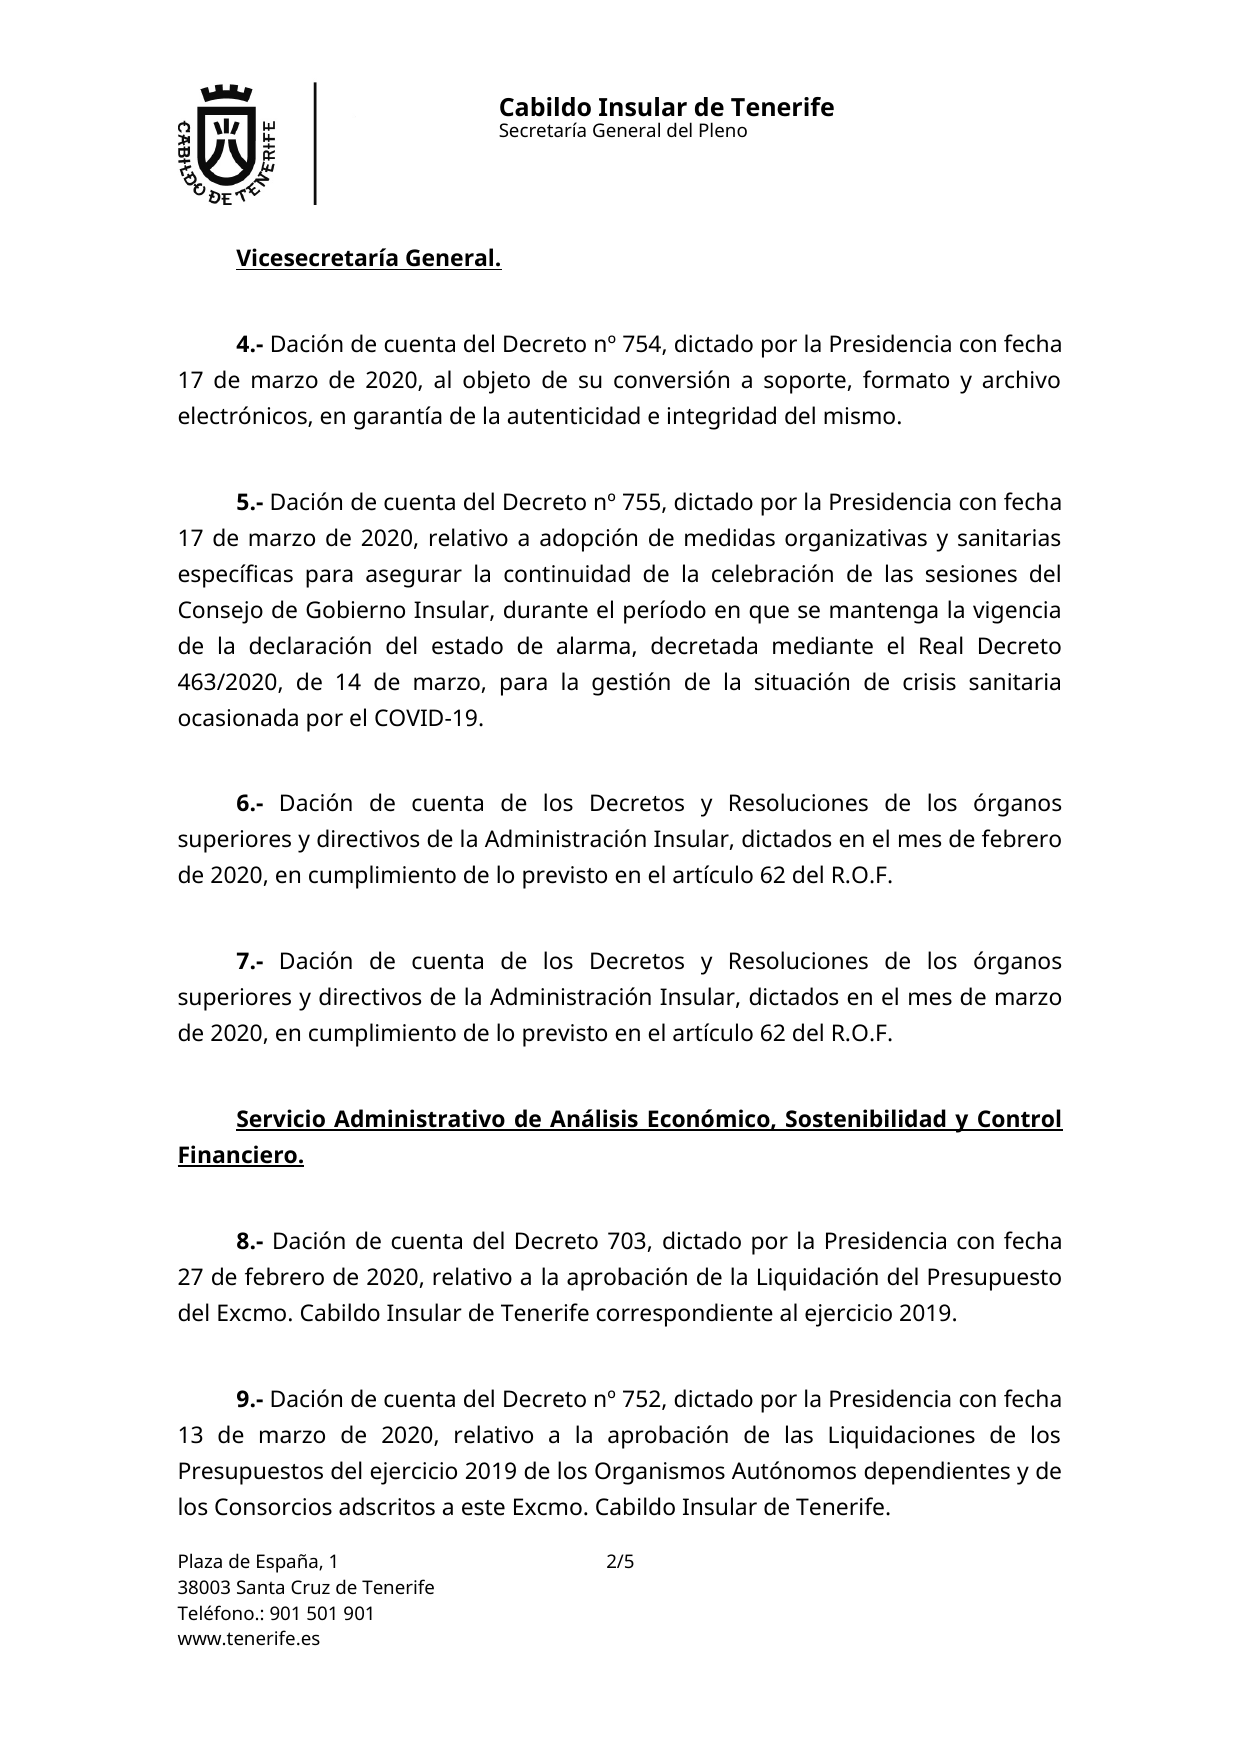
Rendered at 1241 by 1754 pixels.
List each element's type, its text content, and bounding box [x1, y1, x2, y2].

text 9.- Dación de cuenta del Decreto nº 752, dictado por la Presidencia con fecha 13 de marzo de 2020, relativo a la aprobación de las Liquidaciones de los Presupuestos del ejercicio 2019 de los Organismos Autónomos dependientes y de los Consorcios adscritos a este Excmo. Cabildo Insular de Tenerife. [177, 1383, 1063, 1522]
text 8.- Dación de cuenta del Decreto 703, dictado por la Presidencia con fecha 27 de febrero de 2020, relativo a la aprobación de la Liquidación del Presupuesto del Excmo. Cabildo Insular de Tenerife correspondiente al ejercicio 2019. [177, 1225, 1063, 1328]
text Vicesecretaría General. [177, 242, 1063, 273]
picture [177, 75, 356, 214]
text 4.- Dación de cuenta del Decreto nº 754, dictado por la Presidencia con fecha 17 de marzo de 2020, al objeto de su conversión a soporte, formato y archivo electrónicos, en garantía de la autenticidad e integridad del mismo. [177, 328, 1063, 431]
text 6.- Dación de cuenta de los Decretos y Resoluciones de los órganos superiores y directivos de la Administración Insular, dictados en el mes de febrero de 2020, en cumplimiento de lo previsto en el artículo 62 del R.O.F. [177, 787, 1063, 891]
text 5.- Dación de cuenta del Decreto nº 755, dictado por la Presidencia con fecha 17 de marzo de 2020, relativo a adopción de medidas organizativas y sanitarias específicas para asegurar la continuidad de la celebración de las sesiones del Consejo de Gobierno Insular, durante el período en que se mantenga la vigencia de la declaración del estado de alarma, decretada mediante el Real Decreto 463/2020, de 14 de marzo, para la gestión de la situación de crisis sanitaria ocasionada por el COVID-19. [177, 486, 1063, 733]
text Servicio Administrativo de Análisis Económico, Sostenibilidad y Control Financiero. [177, 1103, 1063, 1170]
text 7.- Dación de cuenta de los Decretos y Resoluciones de los órganos superiores y directivos de la Administración Insular, dictados en el mes de marzo de 2020, en cumplimiento de lo previsto en el artículo 62 del R.O.F. [177, 945, 1063, 1048]
